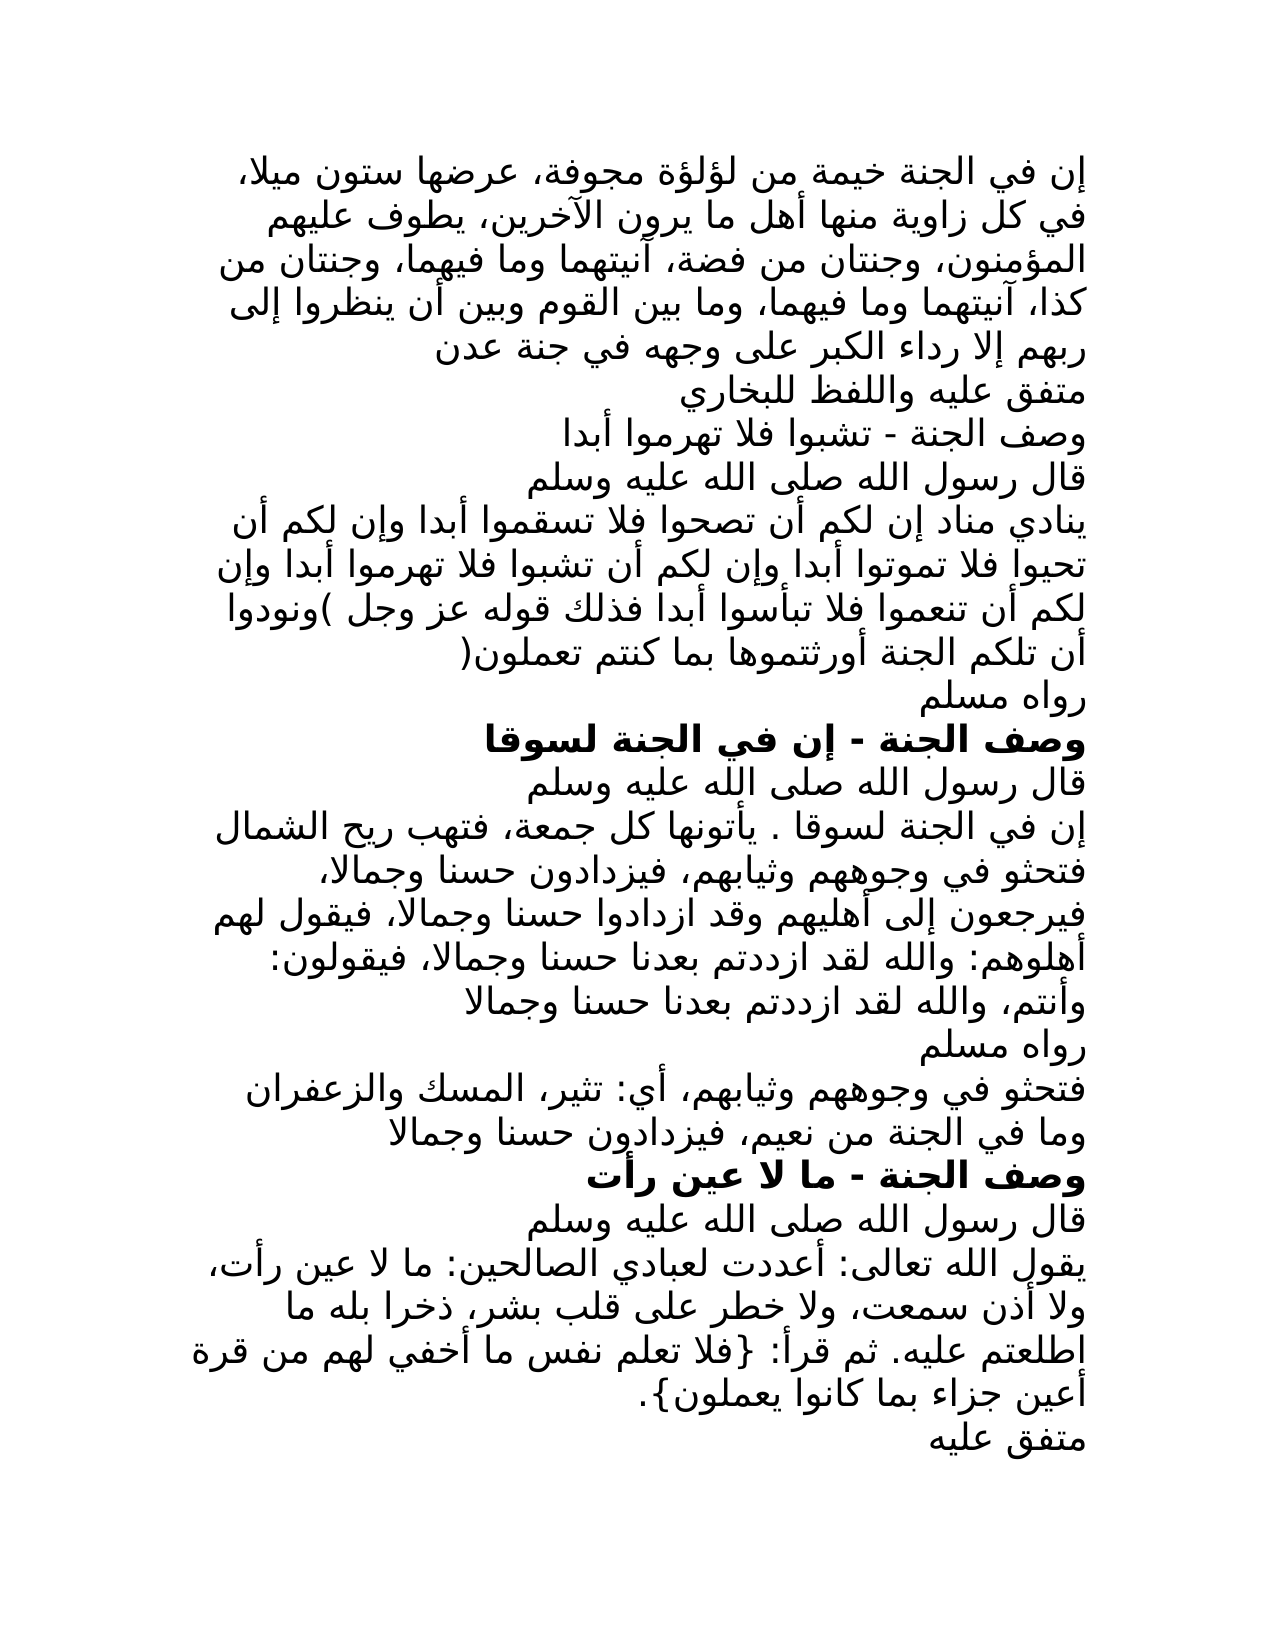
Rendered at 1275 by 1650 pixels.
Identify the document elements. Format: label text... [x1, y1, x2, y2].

text متفق عليه واللفظ للبخاري [187, 368, 1087, 412]
text إن في الجنة لسوقا . يأتونها كل جمعة، فتهب ريح الشمال فتحثو في وجوههم وثيابهم، فيزدادون حسنا وجمالا، فيرجعون إلى أهليهم وقد ازدادوا حسنا وجمالا، فيقول لهم أهلوهم: والله لقد ازددتم بعدنا حسنا وجمالا، فيقولون: وأنتم، والله لقد ازددتم بعدنا حسنا وجمالا [187, 805, 1087, 1023]
text رواه مسلم [187, 1023, 1087, 1067]
text فتحثو في وجوههم وثيابهم، أي: تثير، المسك والزعفران وما في الجنة من نعيم، فيزدادون حسنا وجمالا [187, 1067, 1087, 1154]
text قال رسول الله صلى الله عليه وسلم [187, 761, 1087, 805]
text إن في الجنة خيمة من لؤلؤة مجوفة، عرضها ستون ميلا، في كل زاوية منها أهل ما يرون الآخرين، يطوف عليهم المؤمنون، وجنتان من فضة، آنيتهما وما فيهما، وجنتان من كذا، آنيتهما وما فيهما، وما بين القوم وبين أن ينظروا إلى ربهم إلا رداء الكبر على وجهه في جنة عدن [187, 150, 1087, 368]
text وصف الجنة - إن في الجنة لسوقا [187, 717, 1087, 761]
text يقول الله تعالى: أعددت لعبادي الصالحين: ما لا عين رأت، ولا أذن سمعت، ولا خطر على قلب بشر، ذخرا بله ما اطلعتم عليه. ثم قرأ: {فلا تعلم نفس ما أخفي لهم من قرة أعين جزاء بما كانوا يعملون}. [187, 1241, 1087, 1416]
text قال رسول الله صلى الله عليه وسلم [187, 456, 1087, 499]
text وصف الجنة - تشبوا فلا تهرموا أبدا [187, 412, 1087, 456]
text قال رسول الله صلى الله عليه وسلم [187, 1197, 1087, 1241]
text ينادي مناد إن لكم أن تصحوا فلا تسقموا أبدا وإن لكم أن تحيوا فلا تموتوا أبدا وإن لكم أن تشبوا فلا تهرموا أبدا وإن لكم أن تنعموا فلا تبأسوا أبدا فذلك قوله عز وجل )ونودوا أن تلكم الجنة أورثتموها بما كنتم تعملون( [187, 499, 1087, 674]
text متفق عليه [187, 1416, 1087, 1459]
text رواه مسلم [187, 674, 1087, 717]
text وصف الجنة - ما لا عين رأت [187, 1154, 1087, 1197]
